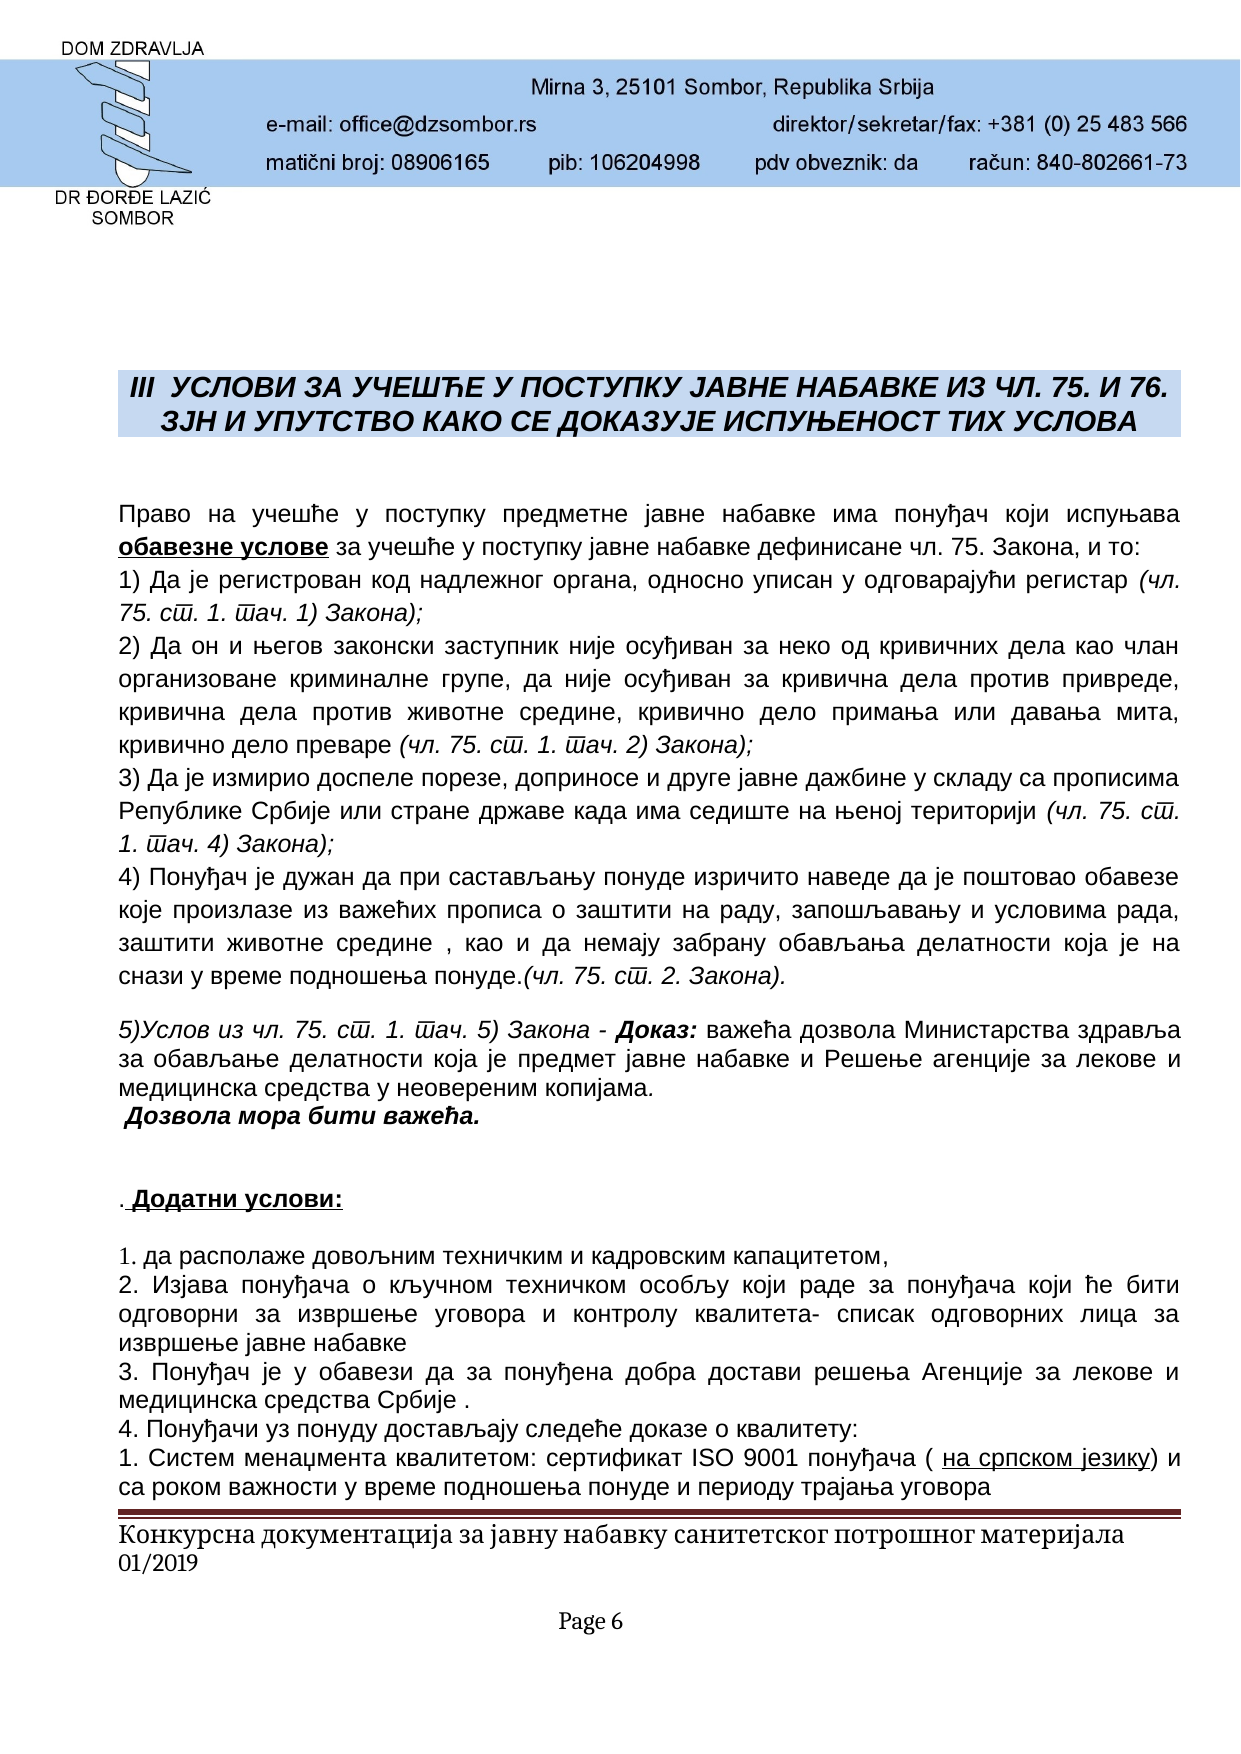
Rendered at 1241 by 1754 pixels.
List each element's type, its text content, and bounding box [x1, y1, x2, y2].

text 3. Понуђач је у обавези да за понуђена добра достави решења Агенције за лекове и медицинска средства Србије . [118, 1356, 1181, 1414]
list 1) Да је регистрован код надлежног органа, односно уписан у одговарајући регистар (чл. 75. ст. 1. тач. 1) Закона); [118, 565, 1181, 627]
text 2. Изјава понуђача о кључном техничком особљу који раде за понуђача који ће бити одговорни за извршење уговора и контролу квалитета- списак одговорних лица за извршење јавне набавке [118, 1270, 1181, 1356]
text 1. Систем менаџмента квалитетом: сертификат ISO 9001 понуђача ( на српском језику) и са роком важности у време подношења понуде и периоду трајања уговора [118, 1443, 1181, 1500]
text . Додатни услови: [118, 1184, 1181, 1213]
list 3) Да је измирио доспеле порезе, доприносе и друге јавне дажбине у складу са прописима Републике Србије или стране државе када има седиште на њеној територији (чл. 75. ст. 1. тач. 4) Закона); [118, 763, 1181, 858]
list 4) Понуђач је дужан да при састављању понуде изричито наведе да је поштовао обавезе које произлазе из важећих прописа о заштити на раду, запошљавању и условима рада, заштити животне средине , као и да немају забрану обављања делатности која је на снази у време подношења понуде.(чл. 75. ст. 2. Закона). [118, 862, 1181, 990]
text Дозвола мора бити важећа. [118, 1101, 1181, 1130]
text 1. да располаже довољним техничким и кадровским капацитетом, [118, 1241, 1181, 1270]
picture [0, 37, 1241, 227]
text III УСЛОВИ ЗА УЧЕШЋЕ У ПОСТУПКУ ЈАВНЕ НАБАВКЕ ИЗ ЧЛ. 75. И 76. ЗЈН И УПУТСТВО КАКО СЕ ДОКАЗУЈЕ ИСПУЊЕНОСТ ТИХ УСЛОВА [118, 370, 1181, 437]
list Право на учешће у поступку предметне јавне набавке има понуђач који испуњава обавезне услове за учешће у поступку јавне набавке дефинисане чл. 75. Закона, и то: [118, 499, 1181, 561]
list 2) Да он и његов законски заступник није осуђиван за неко од кривичних дела као члан организоване криминалне групе, да није осуђиван за кривична дела против привреде, кривична дела против животне средине, кривично дело примања или давања мита, кривично дело преваре (чл. 75. ст. 1. тач. 2) Закона); [118, 631, 1181, 759]
text 5)Услов из чл. 75. ст. 1. тач. 5) Закона - Доказ: важећа дозвола Министарства здравља за обављање делатности која је предмет јавне набавке и Решење агенције за лекове и медицинска средства у неовереним копијама. [118, 1015, 1181, 1101]
text 4. Понуђачи уз понуду достављају следеће доказе о квалитету: [118, 1414, 1181, 1443]
